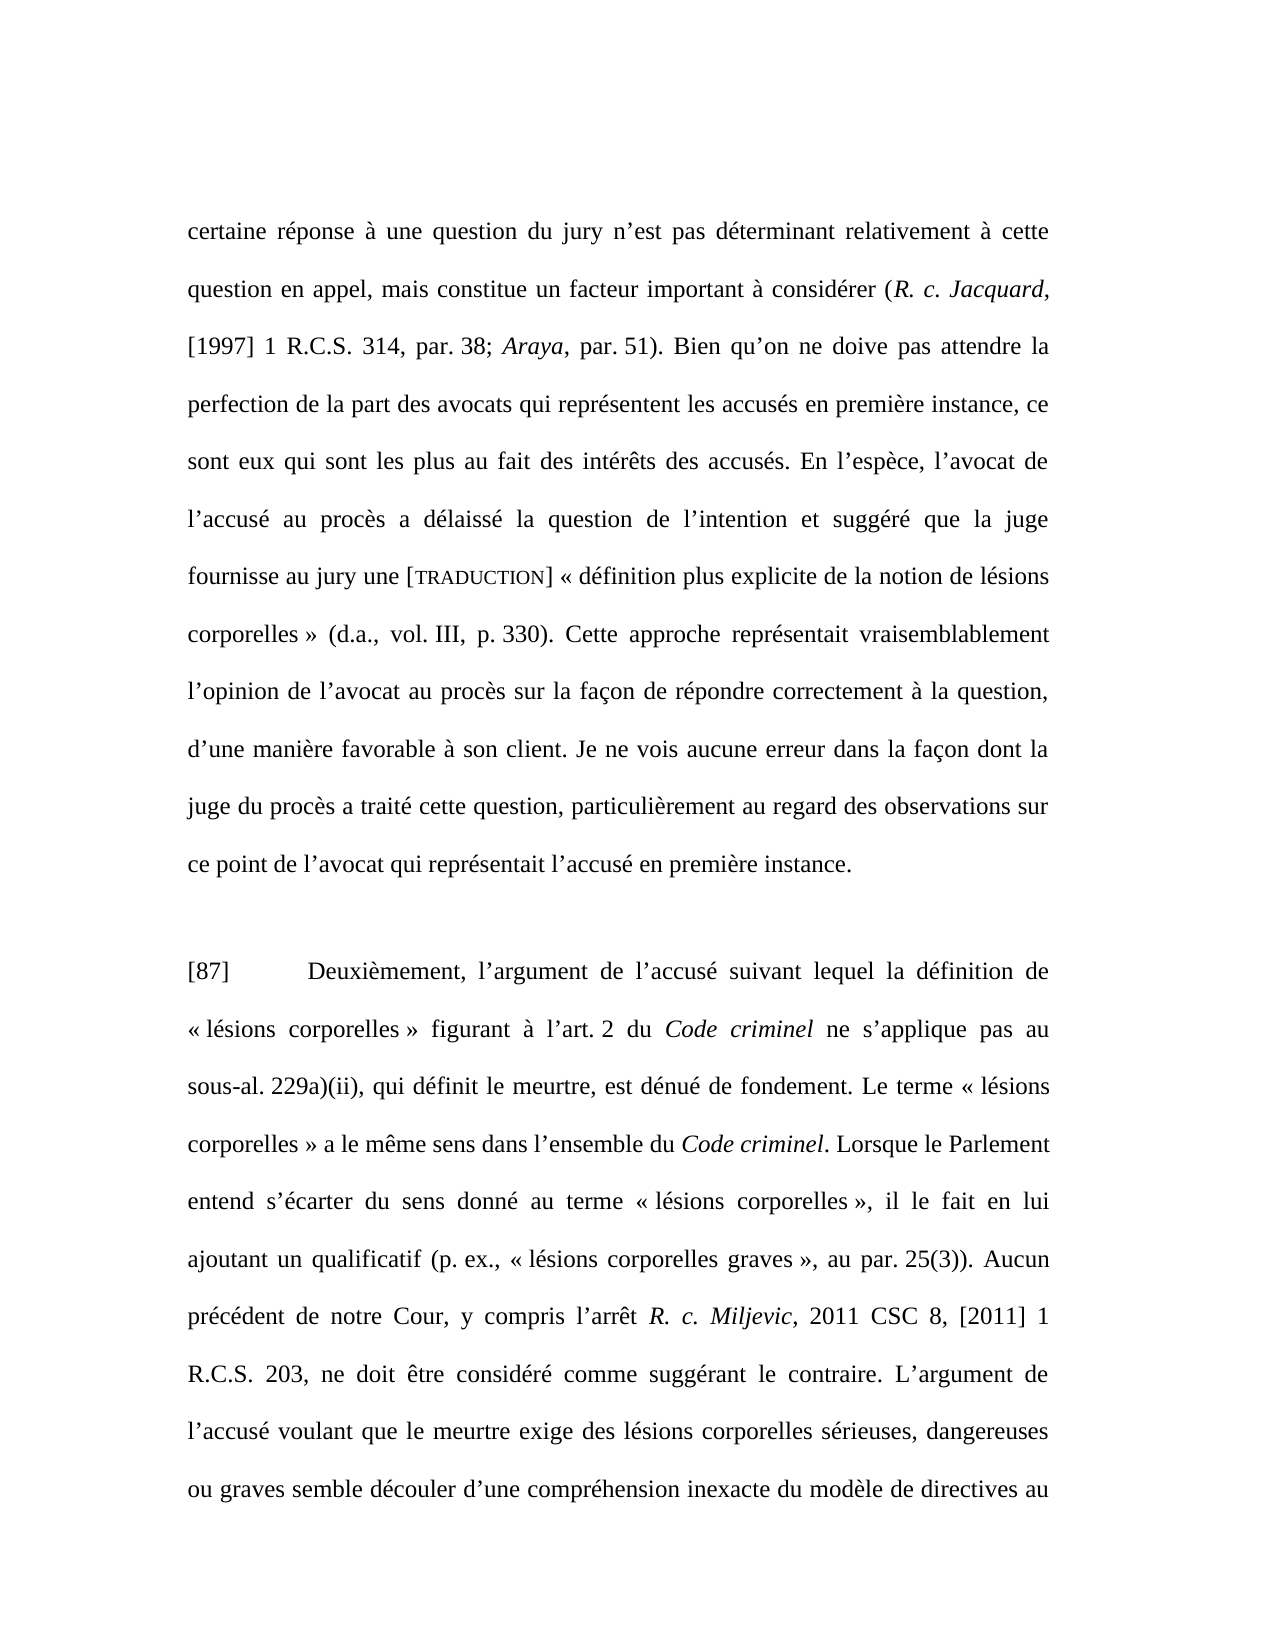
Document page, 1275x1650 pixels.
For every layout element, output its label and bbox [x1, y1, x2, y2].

text [187, 216, 1050, 877]
text [187, 956, 1050, 1502]
